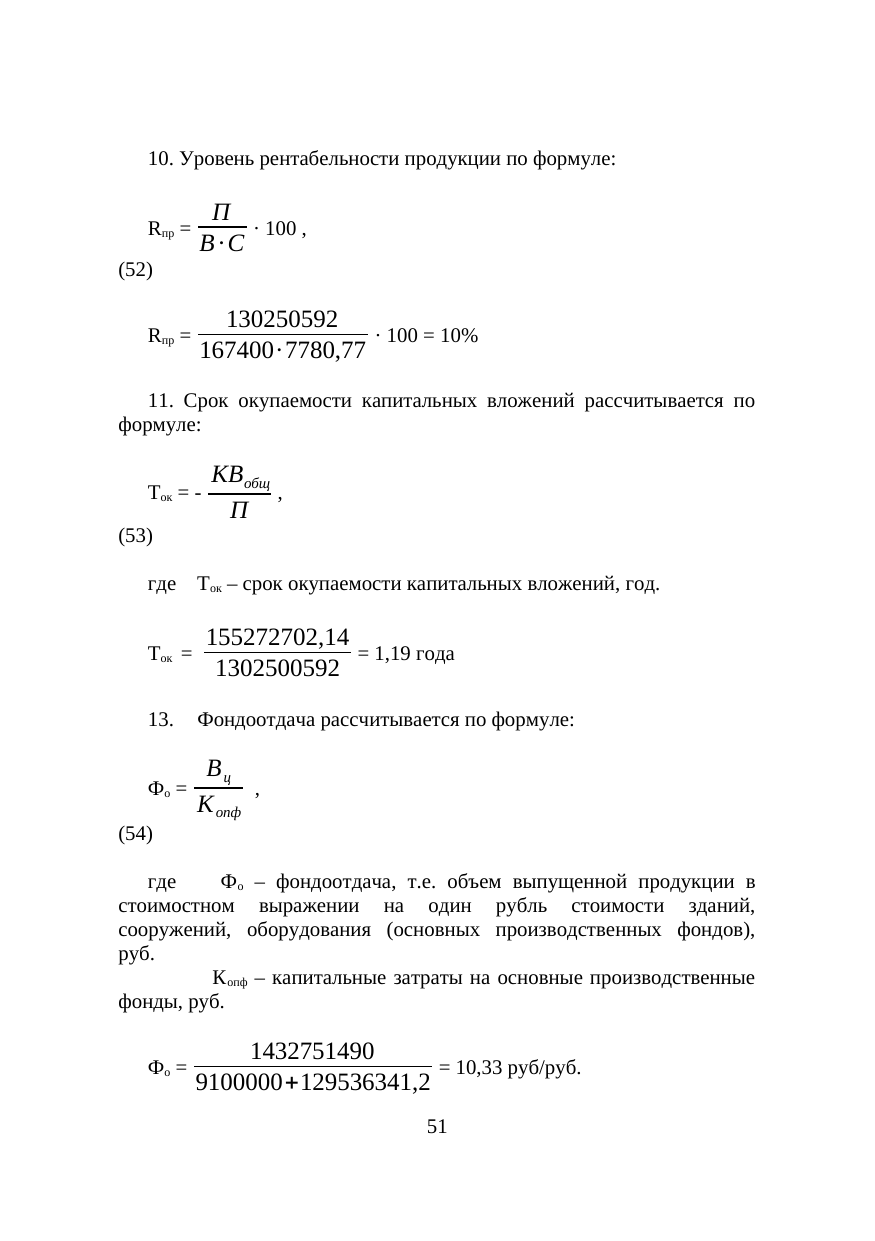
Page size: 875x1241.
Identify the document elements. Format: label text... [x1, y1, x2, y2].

text Rпр = · 100 = 10% [118, 305, 756, 364]
text Копф – капитальные затраты на основные производственные фонды, руб. [118, 965, 756, 1013]
text Rпр = · 100 , (52) [118, 198, 756, 281]
text 11. Срок окупаемости капитальных вложений рассчитывается по формуле: [118, 388, 756, 436]
text где Ток – срок окупаемости капитальных вложений, год. [118, 571, 756, 595]
text Фо = = 10,33 руб/руб. [118, 1037, 756, 1096]
text Фо = , (54) [118, 754, 756, 845]
text Ток = = 1,19 года [118, 623, 756, 682]
text где Фо – фондоотдача, т.е. объем выпущенной продукции в стоимостном выражении на один рубль стоимости зданий, сооружений, оборудования (основных производственных фондов), руб. [118, 869, 756, 965]
list Фондоотдача рассчитывается по формуле: [118, 706, 756, 731]
text 10. Уровень рентабельности продукции по формуле: [118, 146, 756, 170]
text Ток = - , (53) [118, 461, 756, 547]
